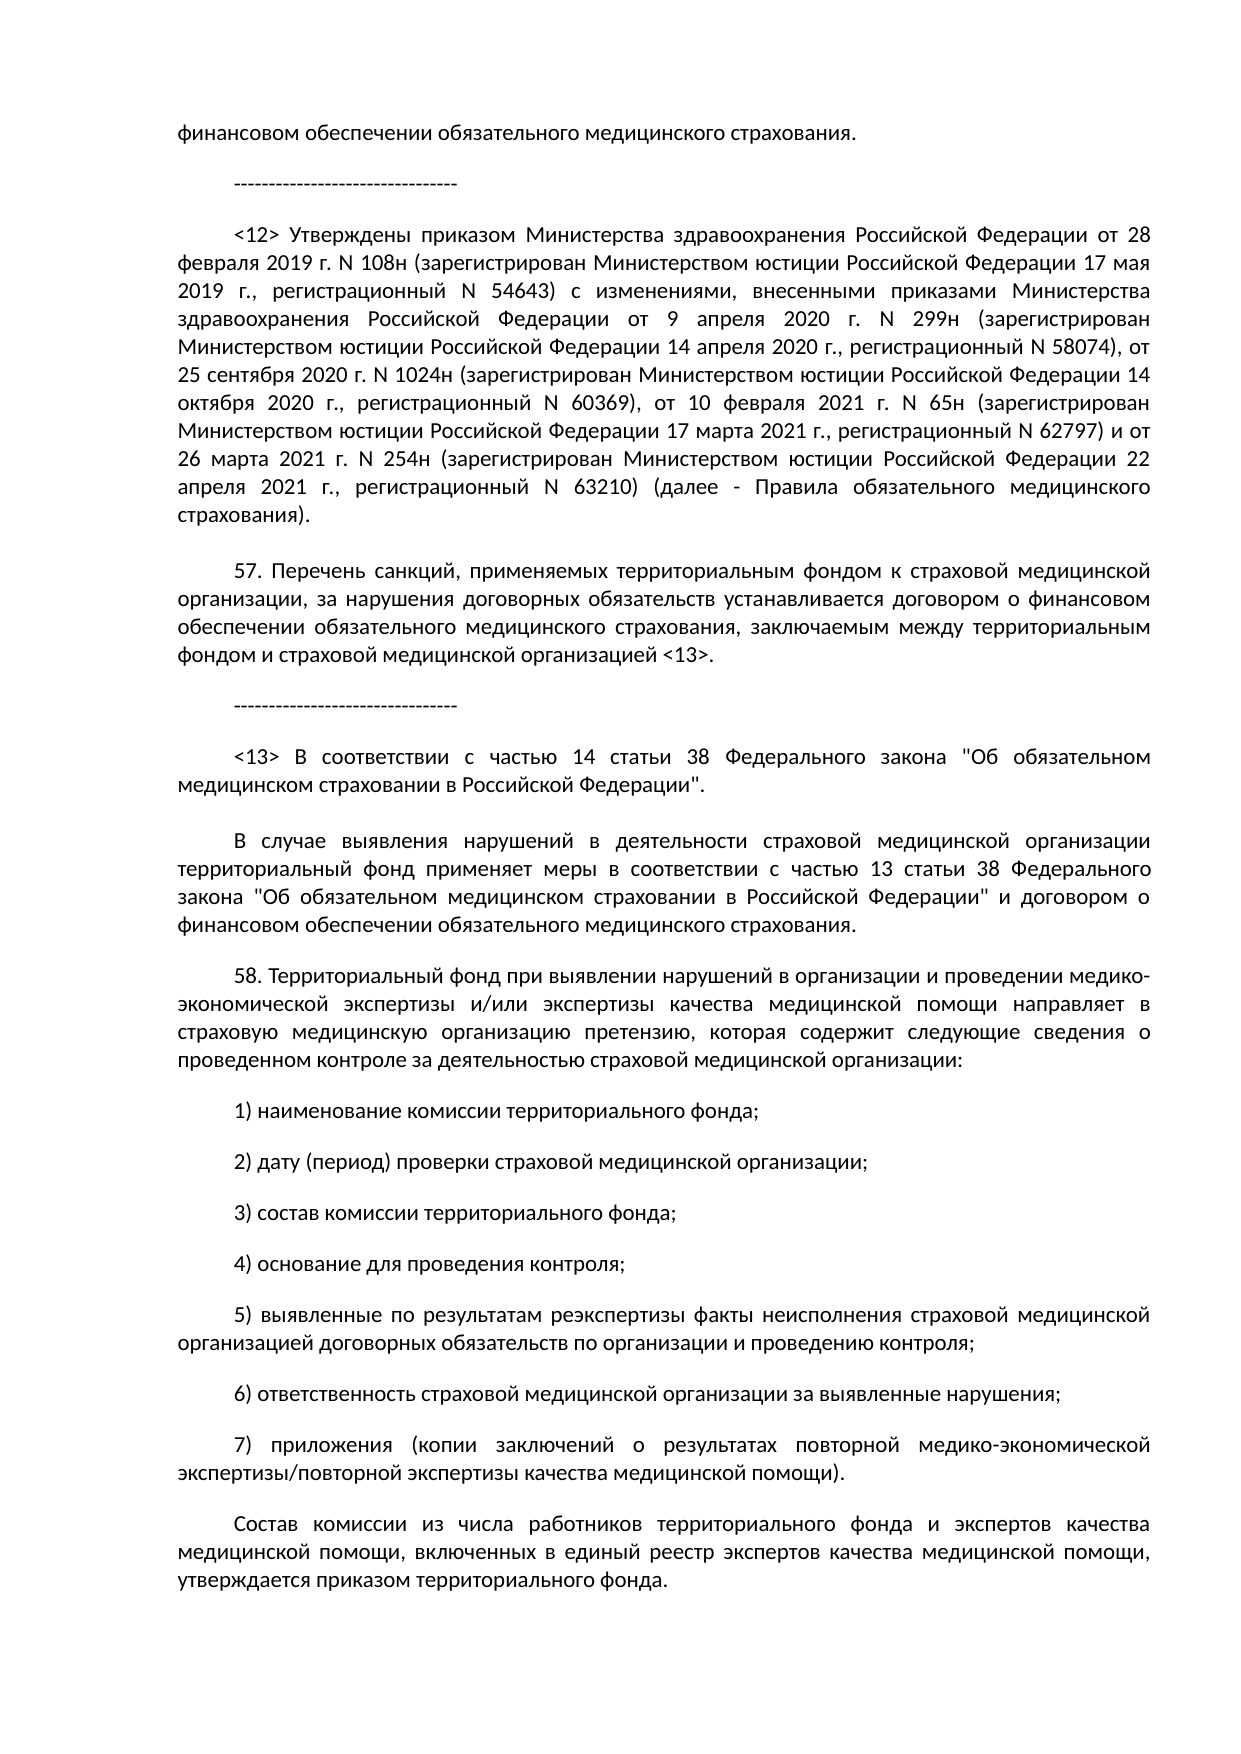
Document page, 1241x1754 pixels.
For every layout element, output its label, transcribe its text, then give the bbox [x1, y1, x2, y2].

text Состав комиссии из числа работников территориального фонда и экспертов качества медицинской помощи, включенных в единый реестр экспертов качества медицинской помощи, утверждается приказом территориального фонда. [177, 1509, 1152, 1593]
text 57. Перечень санкций, применяемых территориальным фондом к страховой медицинской организации, за нарушения договорных обязательств устанавливается договором о финансовом обеспечении обязательного медицинского страхования, заключаемым между территориальным фондом и страховой медицинской организацией <13>. [177, 556, 1152, 668]
text <12> Утверждены приказом Министерства здравоохранения Российской Федерации от 28 февраля 2019 г. N 108н (зарегистрирован Министерством юстиции Российской Федерации 17 мая 2019 г., регистрационный N 54643) с изменениями, внесенными приказами Министерства здравоохранения Российской Федерации от 9 апреля 2020 г. N 299н (зарегистрирован Министерством юстиции Российской Федерации 14 апреля 2020 г., регистрационный N 58074), от 25 сентября 2020 г. N 1024н (зарегистрирован Министерством юстиции Российской Федерации 14 октября 2020 г., регистрационный N 60369), от 10 февраля 2021 г. N 65н (зарегистрирован Министерством юстиции Российской Федерации 17 марта 2021 г., регистрационный N 62797) и от 26 марта 2021 г. N 254н (зарегистрирован Министерством юстиции Российской Федерации 22 апреля 2021 г., регистрационный N 63210) (далее - Правила обязательного медицинского страхования). [177, 220, 1152, 528]
text 6) ответственность страховой медицинской организации за выявленные нарушения; [177, 1379, 1152, 1407]
text 3) состав комиссии территориального фонда; [177, 1198, 1152, 1226]
text 4) основание для проведения контроля; [177, 1249, 1152, 1277]
text -------------------------------- [177, 169, 1152, 197]
text 1) наименование комиссии территориального фонда; [177, 1096, 1152, 1124]
text 7) приложения (копии заключений о результатах повторной медико-экономической экспертизы/повторной экспертизы качества медицинской помощи). [177, 1430, 1152, 1486]
text В случае выявления нарушений в деятельности страховой медицинской организации территориальный фонд применяет меры в соответствии с частью 13 статьи 38 Федерального закона "Об обязательном медицинском страховании в Российской Федерации" и договором о финансовом обеспечении обязательного медицинского страхования. [177, 826, 1152, 938]
text 2) дату (период) проверки страховой медицинской организации; [177, 1147, 1152, 1175]
text 58. Территориальный фонд при выявлении нарушений в организации и проведении медико-экономической экспертизы и/или экспертизы качества медицинской помощи направляет в страховую медицинскую организацию претензию, которая содержит следующие сведения о проведенном контроле за деятельностью страховой медицинской организации: [177, 961, 1152, 1073]
text <13> В соответствии с частью 14 статьи 38 Федерального закона "Об обязательном медицинском страховании в Российской Федерации". [177, 742, 1152, 798]
text 5) выявленные по результатам реэкспертизы факты неисполнения страховой медицинской организацией договорных обязательств по организации и проведению контроля; [177, 1300, 1152, 1356]
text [177, 118, 1152, 146]
text -------------------------------- [177, 691, 1152, 719]
